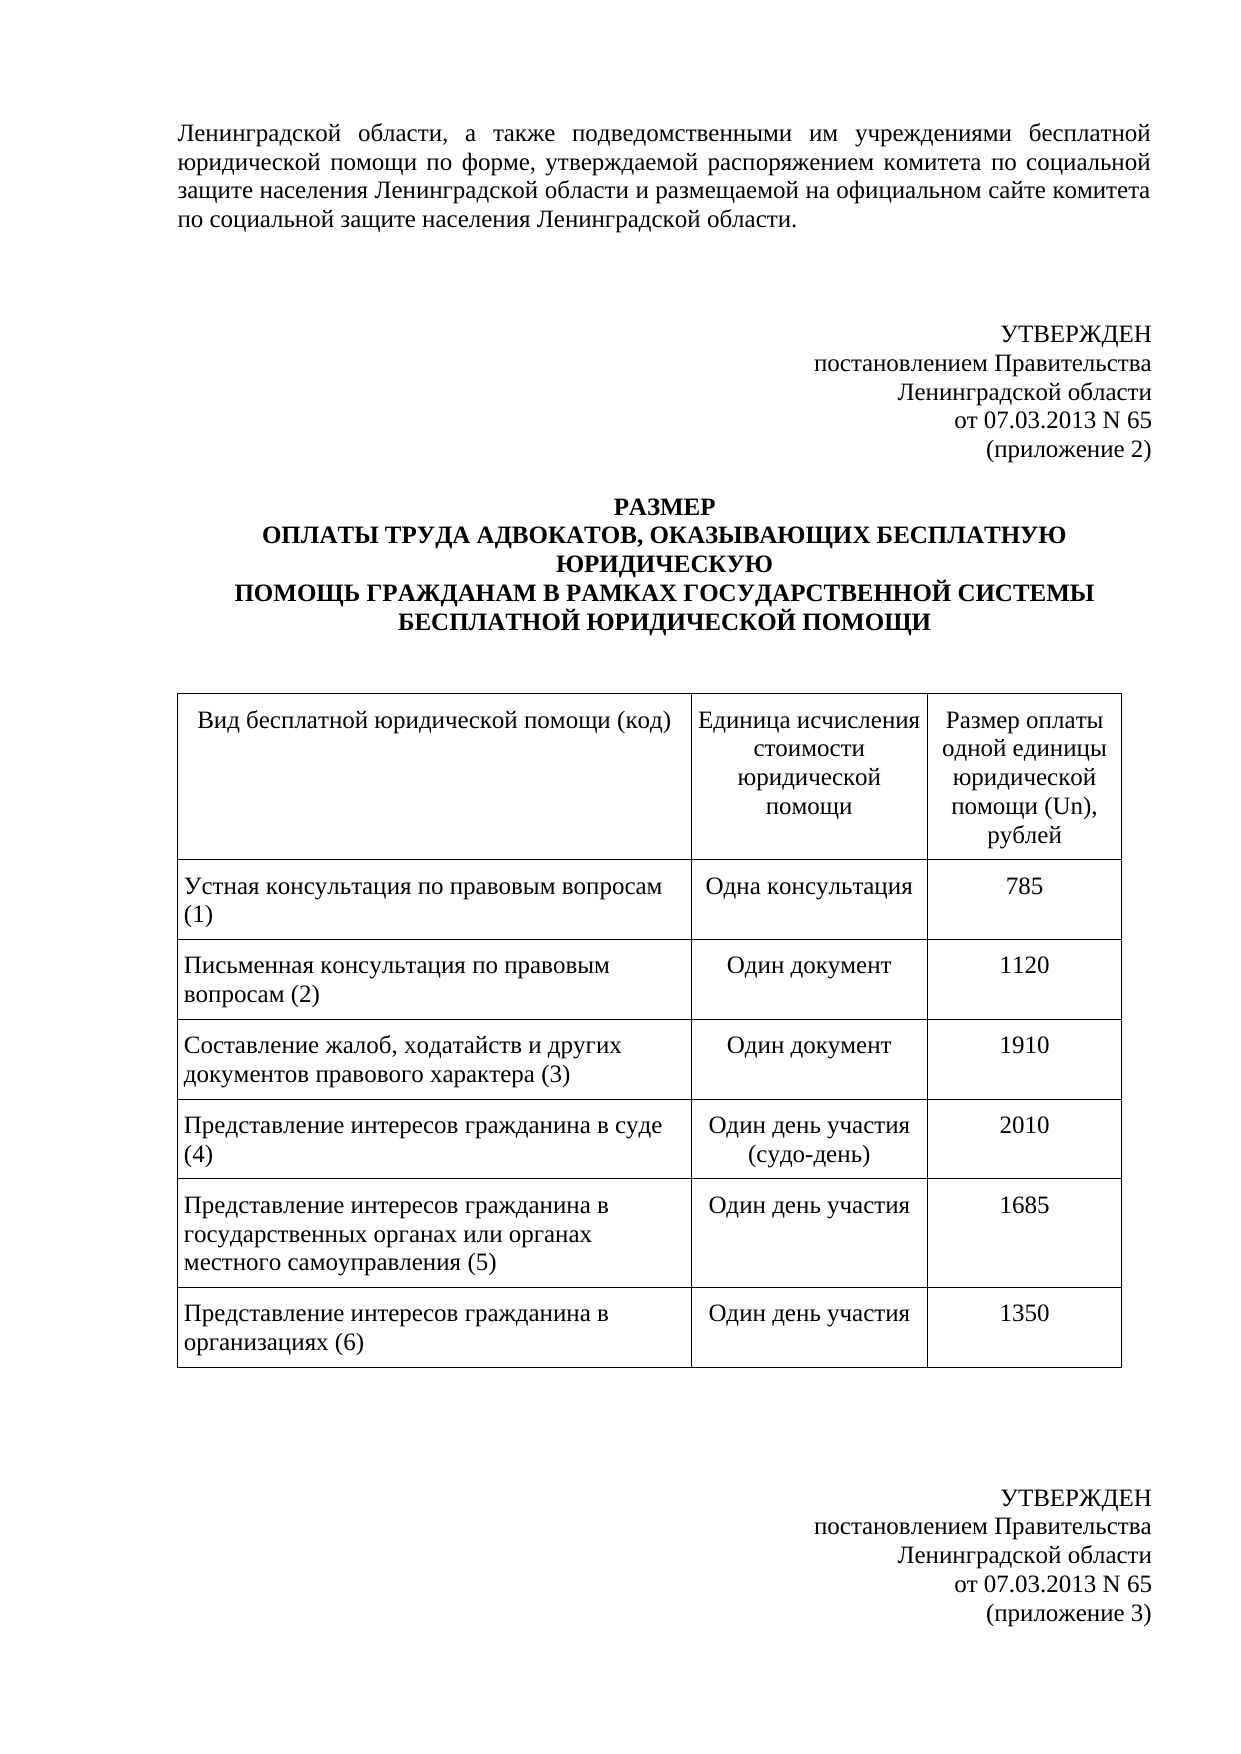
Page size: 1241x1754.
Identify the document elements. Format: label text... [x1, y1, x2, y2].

table_cell Один день участия [692, 1179, 927, 1287]
table_cell Письменная консультация по правовым вопросам (2) [178, 940, 691, 1019]
text (приложение 2) [177, 434, 1152, 463]
table_header Единица исчисления стоимости юридической помощи [692, 694, 927, 859]
table_cell Один документ [692, 1020, 927, 1098]
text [177, 118, 1152, 233]
table_cell 1685 [928, 1179, 1121, 1287]
text ПОМОЩЬ ГРАЖДАНАМ В РАМКАХ ГОСУДАРСТВЕННОЙ СИСТЕМЫ [177, 578, 1152, 607]
table_cell Представление интересов гражданина в суде (4) [178, 1100, 691, 1178]
text БЕСПЛАТНОЙ ЮРИДИЧЕСКОЙ ПОМОЩИ [177, 607, 1152, 636]
table_cell 785 [928, 860, 1121, 939]
text от 07.03.2013 N 65 [177, 406, 1152, 434]
text РАЗМЕР [177, 492, 1152, 521]
text УТВЕРЖДЕН [177, 319, 1152, 348]
table_cell Один документ [692, 940, 927, 1019]
table_header Размер оплаты одной единицы юридической помощи (Un), рублей [928, 694, 1121, 859]
table_cell Представление интересов гражданина в государственных органах или органах местного самоуправления (5) [178, 1179, 691, 1287]
table_header Вид бесплатной юридической помощи (код) [178, 694, 691, 859]
table_cell Устная консультация по правовым вопросам (1) [178, 860, 691, 939]
text от 07.03.2013 N 65 [177, 1569, 1152, 1598]
text Ленинградской области [177, 377, 1152, 406]
text УТВЕРЖДЕН [177, 1483, 1152, 1511]
table_cell 1350 [928, 1288, 1121, 1367]
table_cell Одна консультация [692, 860, 927, 939]
text Ленинградской области [177, 1540, 1152, 1569]
table_cell Один день участия [692, 1288, 927, 1367]
text (приложение 3) [177, 1598, 1152, 1626]
table_cell 1910 [928, 1020, 1121, 1098]
table_cell Один день участия (судо-день) [692, 1100, 927, 1178]
text ОПЛАТЫ ТРУДА АДВОКАТОВ, ОКАЗЫВАЮЩИХ БЕСПЛАТНУЮ ЮРИДИЧЕСКУЮ [177, 521, 1152, 578]
table_cell Представление интересов гражданина в организациях (6) [178, 1288, 691, 1367]
table_cell 2010 [928, 1100, 1121, 1178]
text постановлением Правительства [177, 1511, 1152, 1540]
table_cell 1120 [928, 940, 1121, 1019]
text постановлением Правительства [177, 348, 1152, 377]
table_cell Составление жалоб, ходатайств и других документов правового характера (3) [178, 1020, 691, 1098]
